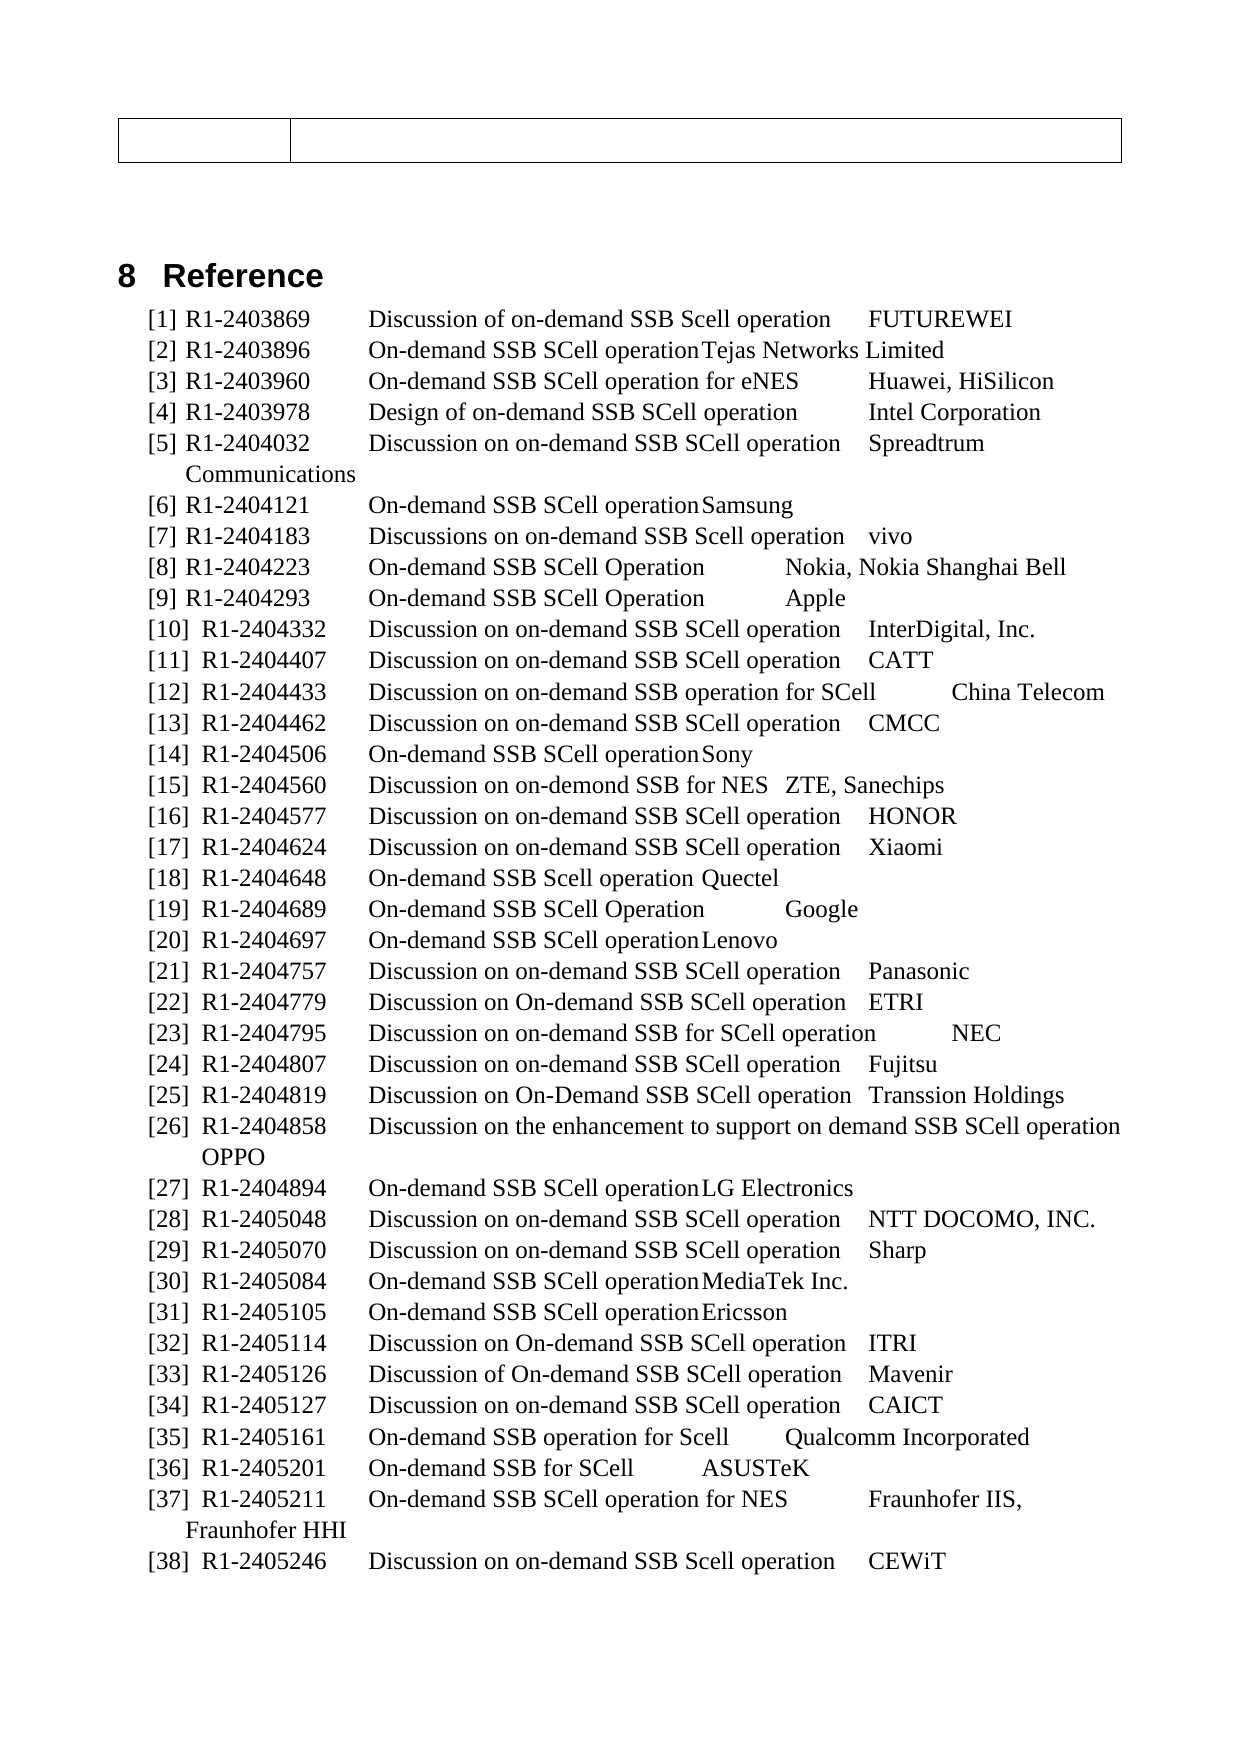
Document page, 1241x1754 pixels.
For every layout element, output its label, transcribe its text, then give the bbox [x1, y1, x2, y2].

list R1-2405084 On-demand SSB SCell operation MediaTek Inc. [148, 1266, 1122, 1295]
list R1-2404433 Discussion on on-demand SSB operation for SCell China Telecom [148, 677, 1122, 705]
list R1-2405127 Discussion on on-demand SSB SCell operation CAICT [148, 1391, 1122, 1419]
table_cell NEC [119, 119, 290, 162]
list R1-2404624 Discussion on on-demand SSB SCell operation Xiaomi [148, 832, 1122, 861]
list R1-2404819 Discussion on On-Demand SSB SCell operation Transsion Holdings [148, 1080, 1122, 1109]
list R1-2404648 On-demand SSB Scell operation Quectel [148, 863, 1122, 892]
list R1-2404506 On-demand SSB SCell operation Sony [148, 739, 1122, 767]
list R1-2404560 Discussion on on-demond SSB for NES ZTE, Sanechips [148, 770, 1122, 798]
list R1-2403869 Discussion of on-demand SSB Scell operation FUTUREWEI [148, 304, 1122, 333]
list R1-2404183 Discussions on on-demand SSB Scell operation vivo [148, 521, 1122, 550]
list R1-2404577 Discussion on on-demand SSB SCell operation HONOR [148, 801, 1122, 829]
list R1-2405070 Discussion on on-demand SSB SCell operation Sharp [148, 1235, 1122, 1264]
list R1-2404223 On-demand SSB SCell Operation Nokia, Nokia Shanghai Bell [148, 552, 1122, 581]
list R1-2404121 On-demand SSB SCell operation Samsung [148, 490, 1122, 519]
list R1-2404407 Discussion on on-demand SSB SCell operation CATT [148, 646, 1122, 674]
list R1-2404293 On-demand SSB SCell Operation Apple [148, 583, 1122, 612]
subtitle Reference [117, 256, 1122, 295]
list R1-2403978 Design of on-demand SSB SCell operation Intel Corporation [148, 397, 1122, 426]
list R1-2405211 On-demand SSB SCell operation for NES Fraunhofer IIS, Fraunhofer HHI [148, 1484, 1122, 1543]
list R1-2404779 Discussion on On-demand SSB SCell operation ETRI [148, 987, 1122, 1016]
list R1-2403960 On-demand SSB SCell operation for eNES Huawei, HiSilicon [148, 366, 1122, 395]
list R1-2404894 On-demand SSB SCell operation LG Electronics [148, 1173, 1122, 1202]
list R1-2404032 Discussion on on-demand SSB SCell operation Spreadtrum Communications [148, 428, 1122, 488]
list R1-2405105 On-demand SSB SCell operation Ericsson [148, 1297, 1122, 1326]
list R1-2405246 Discussion on on-demand SSB Scell operation CEWiT [148, 1546, 1122, 1574]
list R1-2405114 Discussion on On-demand SSB SCell operation ITRI [148, 1328, 1122, 1357]
list R1-2405048 Discussion on on-demand SSB SCell operation NTT DOCOMO, INC. [148, 1204, 1122, 1233]
list R1-2405201 On-demand SSB for SCell ASUSTeK [148, 1453, 1122, 1481]
list R1-2405126 Discussion of On-demand SSB SCell operation Mavenir [148, 1359, 1122, 1388]
list R1-2403896 On-demand SSB SCell operation Tejas Networks Limited [148, 335, 1122, 364]
list R1-2404807 Discussion on on-demand SSB SCell operation Fujitsu [148, 1049, 1122, 1078]
list R1-2404689 On-demand SSB SCell Operation Google [148, 894, 1122, 923]
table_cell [291, 119, 1121, 162]
list R1-2404462 Discussion on on-demand SSB SCell operation CMCC [148, 708, 1122, 736]
list R1-2404795 Discussion on on-demand SSB for SCell operation NEC [148, 1018, 1122, 1047]
list R1-2404858 Discussion on the enhancement to support on demand SSB SCell operation OPPO [148, 1111, 1122, 1171]
list R1-2404697 On-demand SSB SCell operation Lenovo [148, 925, 1122, 954]
list R1-2404332 Discussion on on-demand SSB SCell operation InterDigital, Inc. [148, 614, 1122, 643]
list R1-2405161 On-demand SSB operation for Scell Qualcomm Incorporated [148, 1422, 1122, 1450]
list R1-2404757 Discussion on on-demand SSB SCell operation Panasonic [148, 956, 1122, 985]
